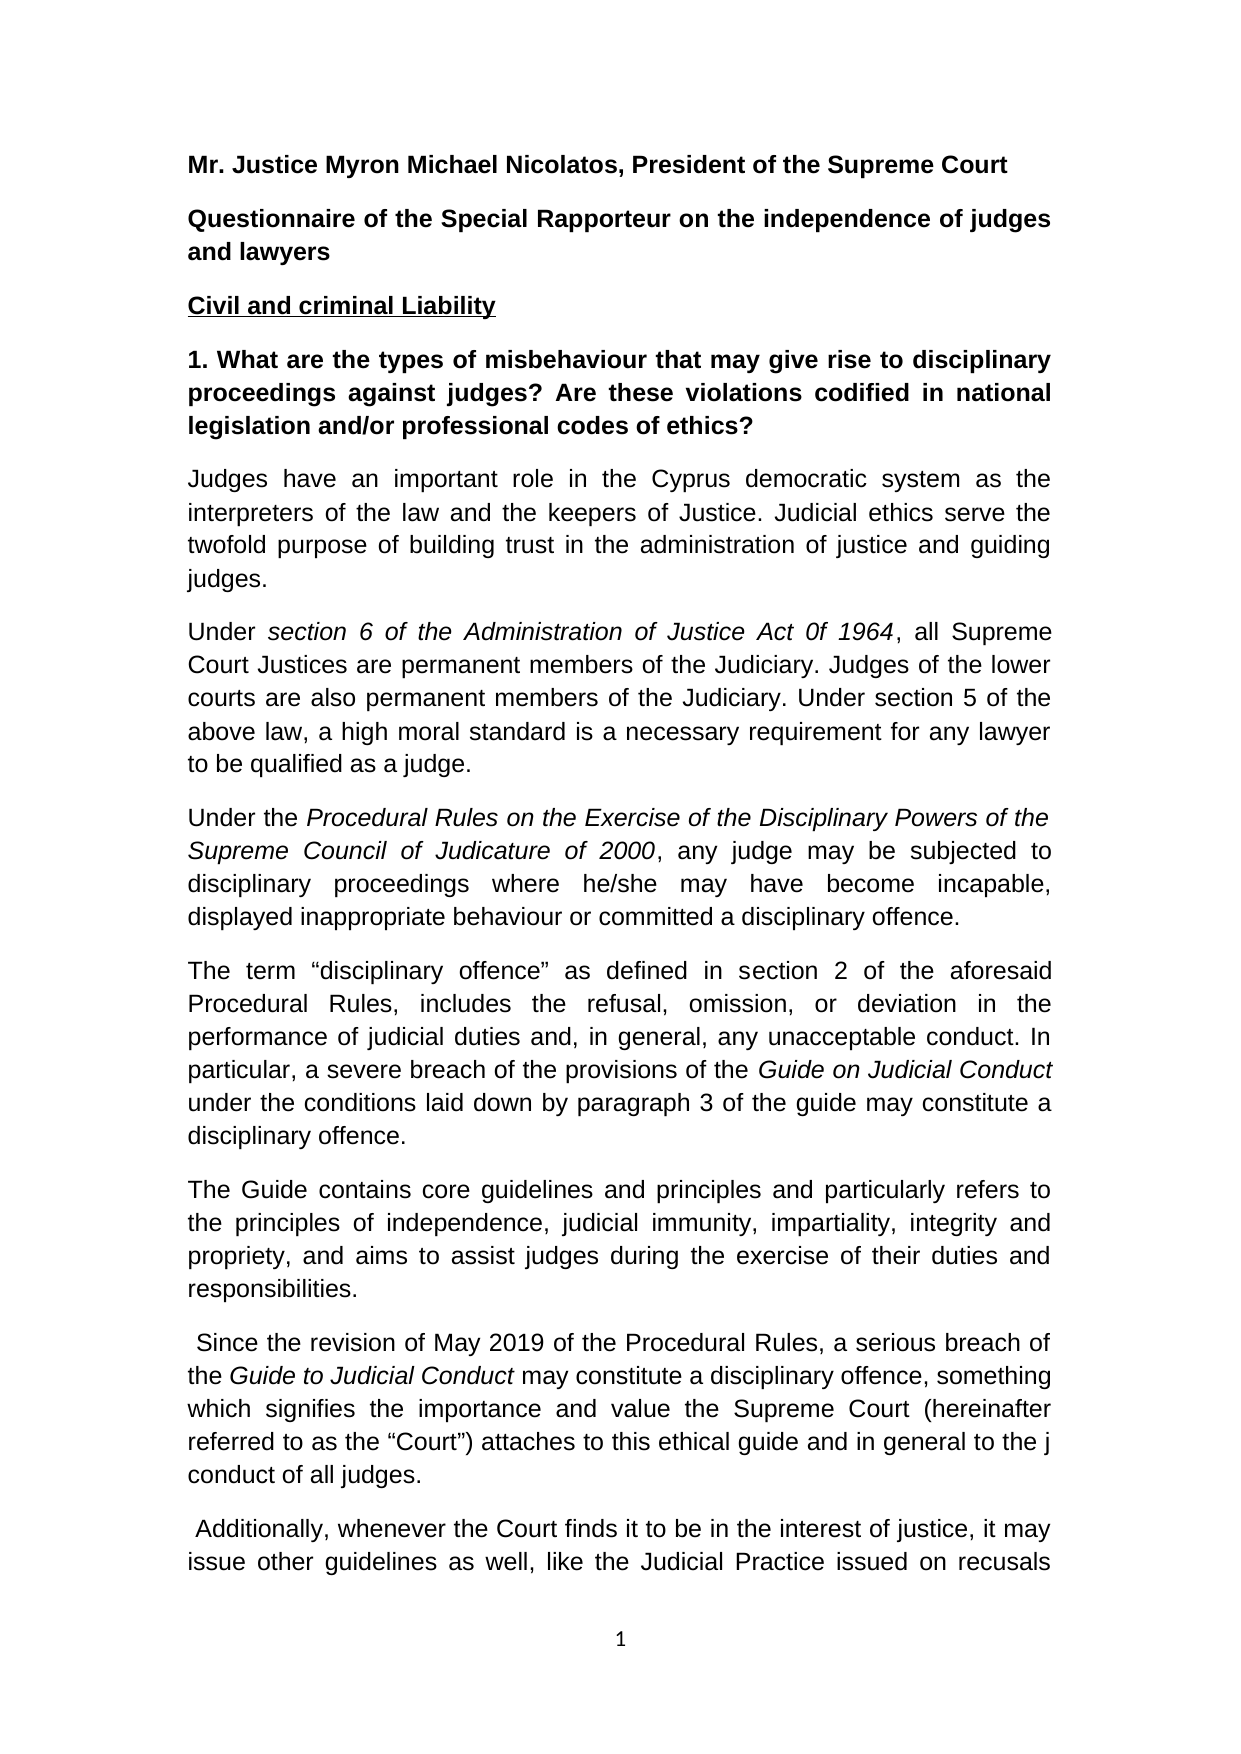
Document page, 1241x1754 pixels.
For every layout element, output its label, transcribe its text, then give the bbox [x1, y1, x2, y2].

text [187, 1514, 1053, 1576]
text The term “disciplinary offence” as defined in section 2 of the aforesaid Procedural Rules, includes the refusal, omission, or deviation in the performance of judicial duties and, in general, any unacceptable conduct. In particular, a severe breach of the provisions of the Guide on Judicial Conduct under the conditions laid down by paragraph 3 of the guide may constitute a disciplinary offence. [187, 956, 1053, 1150]
text The Guide contains core guidelines and principles and particularly refers to the principles of independence, judicial immunity, impartiality, integrity and propriety, and aims to assist judges during the exercise of their duties and responsibilities. [187, 1175, 1053, 1303]
text Under section 6 of the Administration of Justice Act 0f 1964, all Supreme Court Justices are permanent members of the Judiciary. Judges of the lower courts are also permanent members of the Judiciary. Under section 5 of the above law, a high moral standard is a necessary requirement for any lawyer to be qualified as a judge. [187, 617, 1053, 778]
text Judges have an important role in the Cyprus democratic system as the interpreters of the law and the keepers of Justice. Judicial ethics serve the twofold purpose of building trust in the administration of justice and guiding judges. [187, 464, 1053, 592]
text Since the revision of May 2019 of the Procedural Rules, a serious breach of the Guide to Judicial Conduct may constitute a disciplinary offence, something which signifies the importance and value the Supreme Court (hereinafter referred to as the “Court”) attaches to this ethical guide and in general to the j conduct of all judges. [187, 1328, 1053, 1489]
text Mr. Justice Myron Michael Nicolatos, President of the Supreme Court [187, 150, 1053, 179]
text 1. What are the types of misbehaviour that may give rise to disciplinary proceedings against judges? Are these violations codified in national legislation and/or professional codes of ethics? [187, 344, 1053, 439]
text Questionnaire of the Special Rapporteur on the independence of judges and lawyers [187, 204, 1053, 266]
text Under the Procedural Rules on the Exercise of the Disciplinary Powers of the Supreme Council of Judicature of 2000, any judge may be subjected to disciplinary proceedings where he/she may have become incapable, displayed inappropriate behaviour or committed a disciplinary offence. [187, 803, 1053, 931]
text Civil and criminal Liability [187, 291, 1053, 319]
